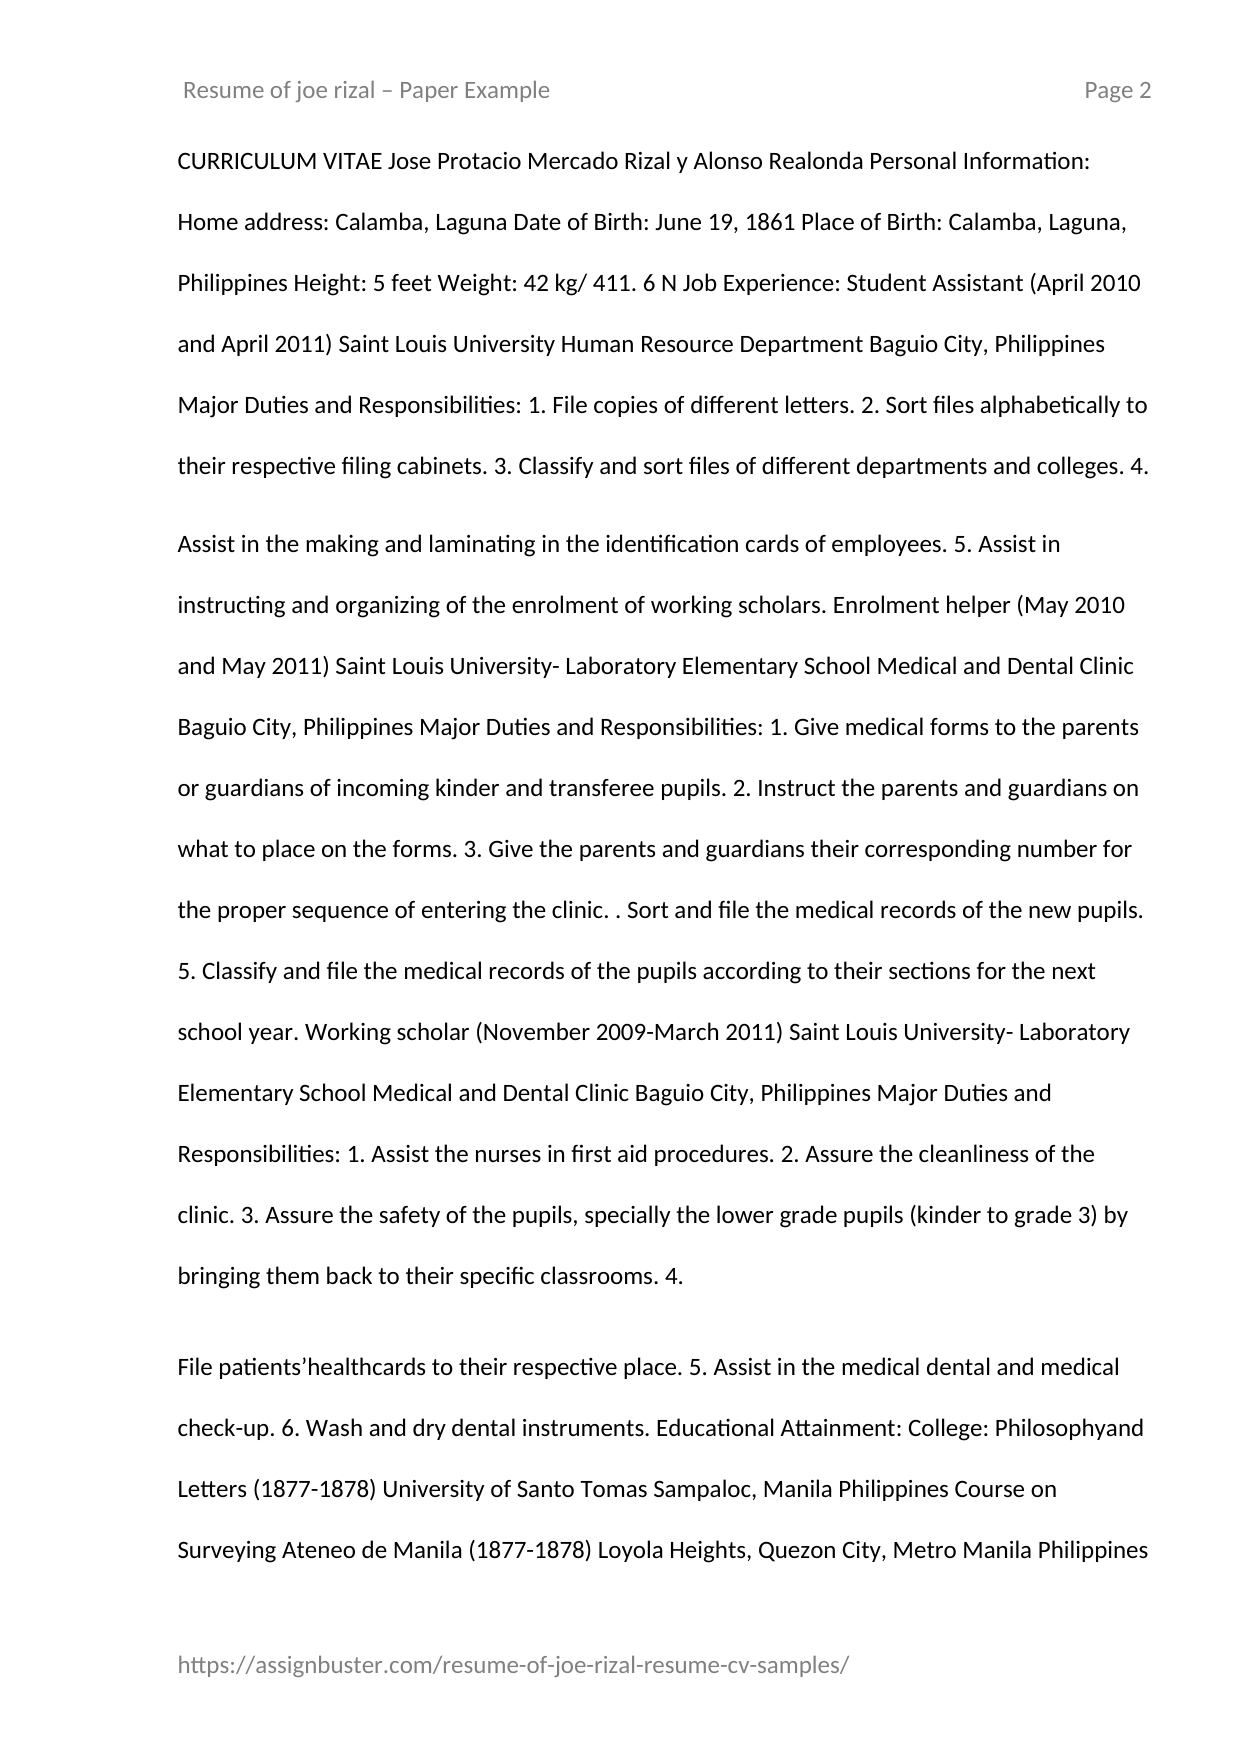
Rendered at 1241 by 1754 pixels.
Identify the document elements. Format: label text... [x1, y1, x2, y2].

text Assist in the making and laminating in the identification cards of employees. 5. Assist in instructing and organizing of the enrolment of working scholars. Enrolment helper (May 2010 and May 2011) Saint Louis University- Laboratory Elementary School Medical and Dental Clinic Baguio City, Philippines Major Duties and Responsibilities: 1. Give medical forms to the parents or guardians of incoming kinder and transferee pupils. 2. Instruct the parents and guardians on what to place on the forms. 3. Give the parents and guardians their corresponding number for the proper sequence of entering the clinic. . Sort and file the medical records of the new pupils. 5. Classify and file the medical records of the pupils according to their sections for the next school year. Working scholar (November 2009-March 2011) Saint Louis University- Laboratory Elementary School Medical and Dental Clinic Baguio City, Philippines Major Duties and Responsibilities: 1. Assist the nurses in first aid procedures. 2. Assure the cleanliness of the clinic. 3. Assure the safety of the pupils, specially the lower grade pupils (kinder to grade 3) by bringing them back to their specific classrooms. 4. [177, 528, 1152, 1291]
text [177, 1351, 1152, 1564]
text CURRICULUM VITAE Jose Protacio Mercado Rizal y Alonso Realonda Personal Information: Home address: Calamba, Laguna Date of Birth: June 19, 1861 Place of Birth: Calamba, Laguna, Philippines Height: 5 feet Weight: 42 kg/ 411. 6 N Job Experience: Student Assistant (April 2010 and April 2011) Saint Louis University Human Resource Department Baguio City, Philippines Major Duties and Responsibilities: 1. File copies of different letters. 2. Sort files alphabetically to their respective filing cabinets. 3. Classify and sort files of different departments and colleges. 4. [177, 145, 1152, 481]
